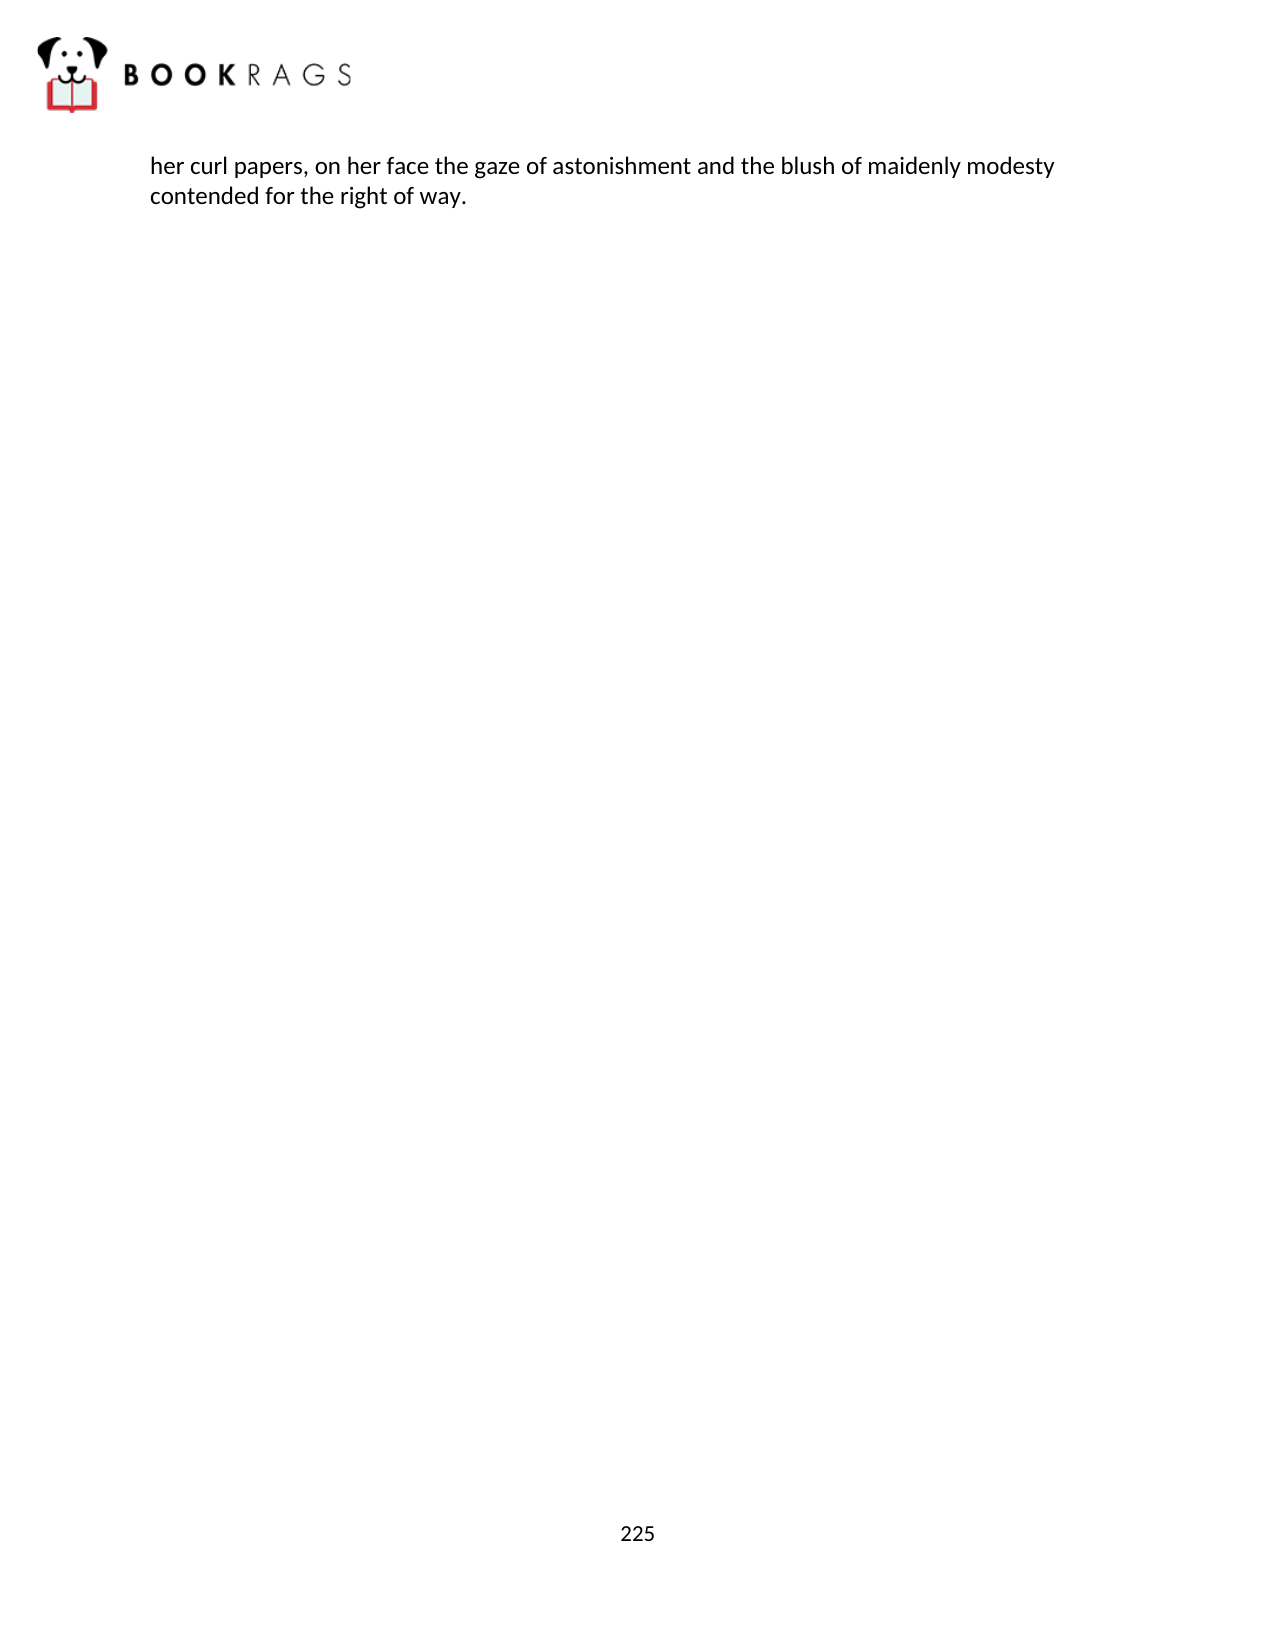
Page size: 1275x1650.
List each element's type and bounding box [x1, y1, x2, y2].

text [150, 150, 1125, 211]
picture [37, 37, 351, 113]
